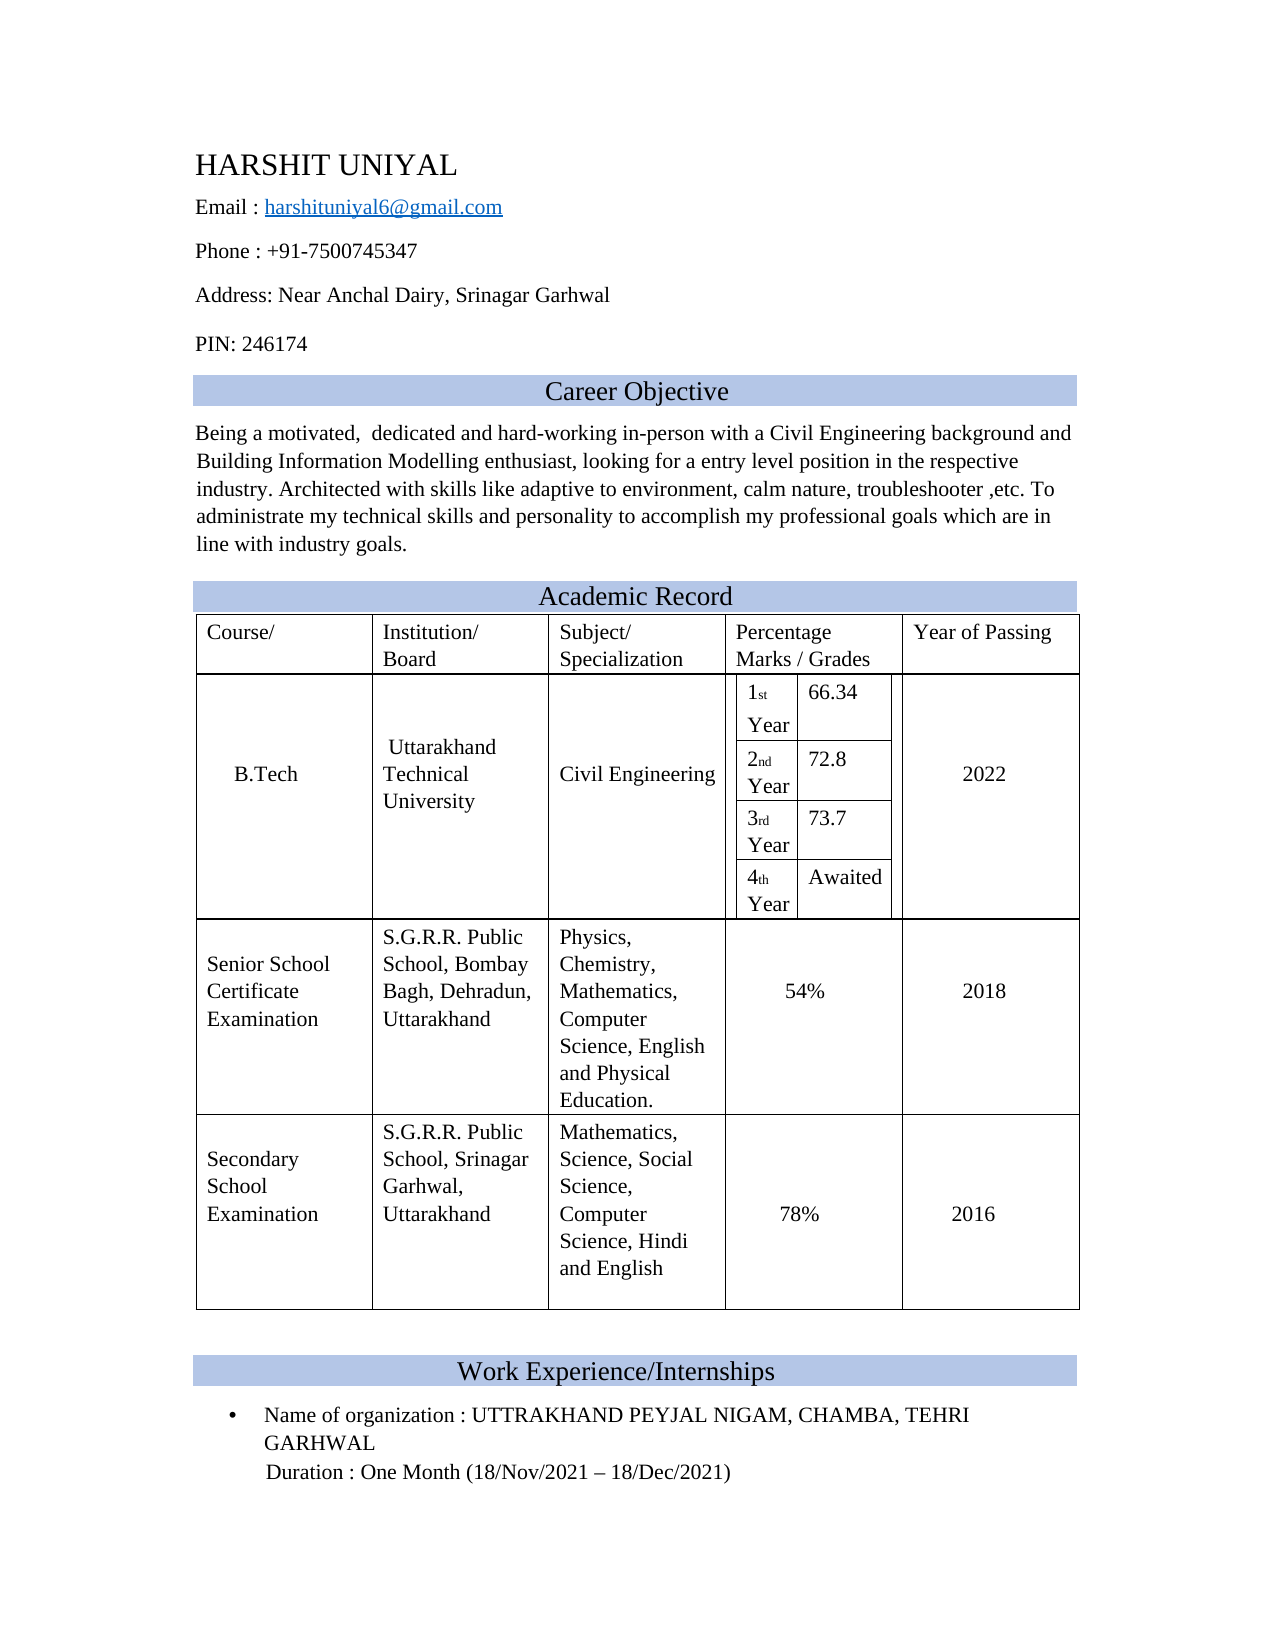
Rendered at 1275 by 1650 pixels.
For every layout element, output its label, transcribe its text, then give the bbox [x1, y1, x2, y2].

table_cell 2nd Year [737, 741, 797, 800]
table_cell [891, 920, 902, 1114]
table_cell 3rd Year [737, 801, 797, 859]
table_cell 78% [726, 1115, 891, 1309]
table_cell S.G.R.R. Public School, Bombay Bagh, Dehradun, Uttarakhand [373, 920, 548, 1114]
text PIN: 246174 [195, 331, 1077, 356]
text Address: Near Anchal Dairy, Srinagar Garhwal [195, 282, 1077, 307]
table_cell 73.7 [798, 801, 891, 859]
table_cell S.G.R.R. Public School, Srinagar Garhwal, Uttarakhand [373, 1115, 548, 1309]
subtitle Career Objective [193, 375, 1077, 406]
table_cell Secondary School Examination [197, 1115, 372, 1309]
table_cell 4th Year [737, 860, 797, 918]
table_header Year of Passing [903, 615, 1079, 673]
table_cell [892, 675, 902, 918]
table_cell 2022 [903, 675, 1079, 918]
text Being a motivated, dedicated and hard-working in-person with a Civil Engineering background and Building Information Modelling enthusiast, looking for a entry level position in the respective industry. Architected with skills like adaptive to environment, calm nature, troubleshooter ,etc. To administrate my technical skills and personality to accomplish my professional goals which are in line with industry goals. [195, 420, 1077, 556]
text Duration : One Month (18/Nov/2021 – 18/Dec/2021) [266, 1459, 1077, 1484]
table_cell 1st Year [737, 675, 797, 739]
table_cell 54% [726, 920, 891, 1114]
text Email : harshituniyal6@gmail.com [195, 194, 1077, 219]
subtitle Academic Record [193, 581, 1077, 612]
table_header Percentage Marks / Grades [726, 615, 891, 673]
table_cell B.Tech [197, 675, 372, 918]
table_header Subject/ Specialization [549, 615, 725, 673]
table_cell 2016 [903, 1115, 1079, 1309]
subtitle Work Experience/Internships [193, 1355, 1077, 1386]
table_cell 72.8 [798, 741, 891, 800]
table_cell 66.34 [798, 675, 891, 739]
table_header Institution/ Board [373, 615, 548, 673]
table_cell [891, 1115, 902, 1309]
table_cell Physics, Chemistry, Mathematics, Computer Science, English and Physical Education. [549, 920, 725, 1114]
table_cell Senior School Certificate Examination [197, 920, 372, 1114]
list Name of organization : UTTRAKHAND PEYJAL NIGAM, CHAMBA, TEHRI GARHWAL [229, 1402, 1077, 1455]
table_cell Mathematics, Science, Social Science, Computer Science, Hindi and English [549, 1115, 725, 1309]
table_header Course/ [197, 615, 372, 673]
text Phone : +91-7500745347 [195, 238, 1077, 263]
table_cell Civil Engineering [549, 675, 725, 918]
table_cell 2018 [903, 920, 1079, 1114]
text HARSHIT UNIYAL [195, 146, 1077, 182]
table_cell [726, 675, 736, 918]
table_cell Awaited [798, 860, 891, 918]
table_header [891, 615, 902, 673]
table_cell Uttarakhand Technical University [373, 675, 548, 918]
